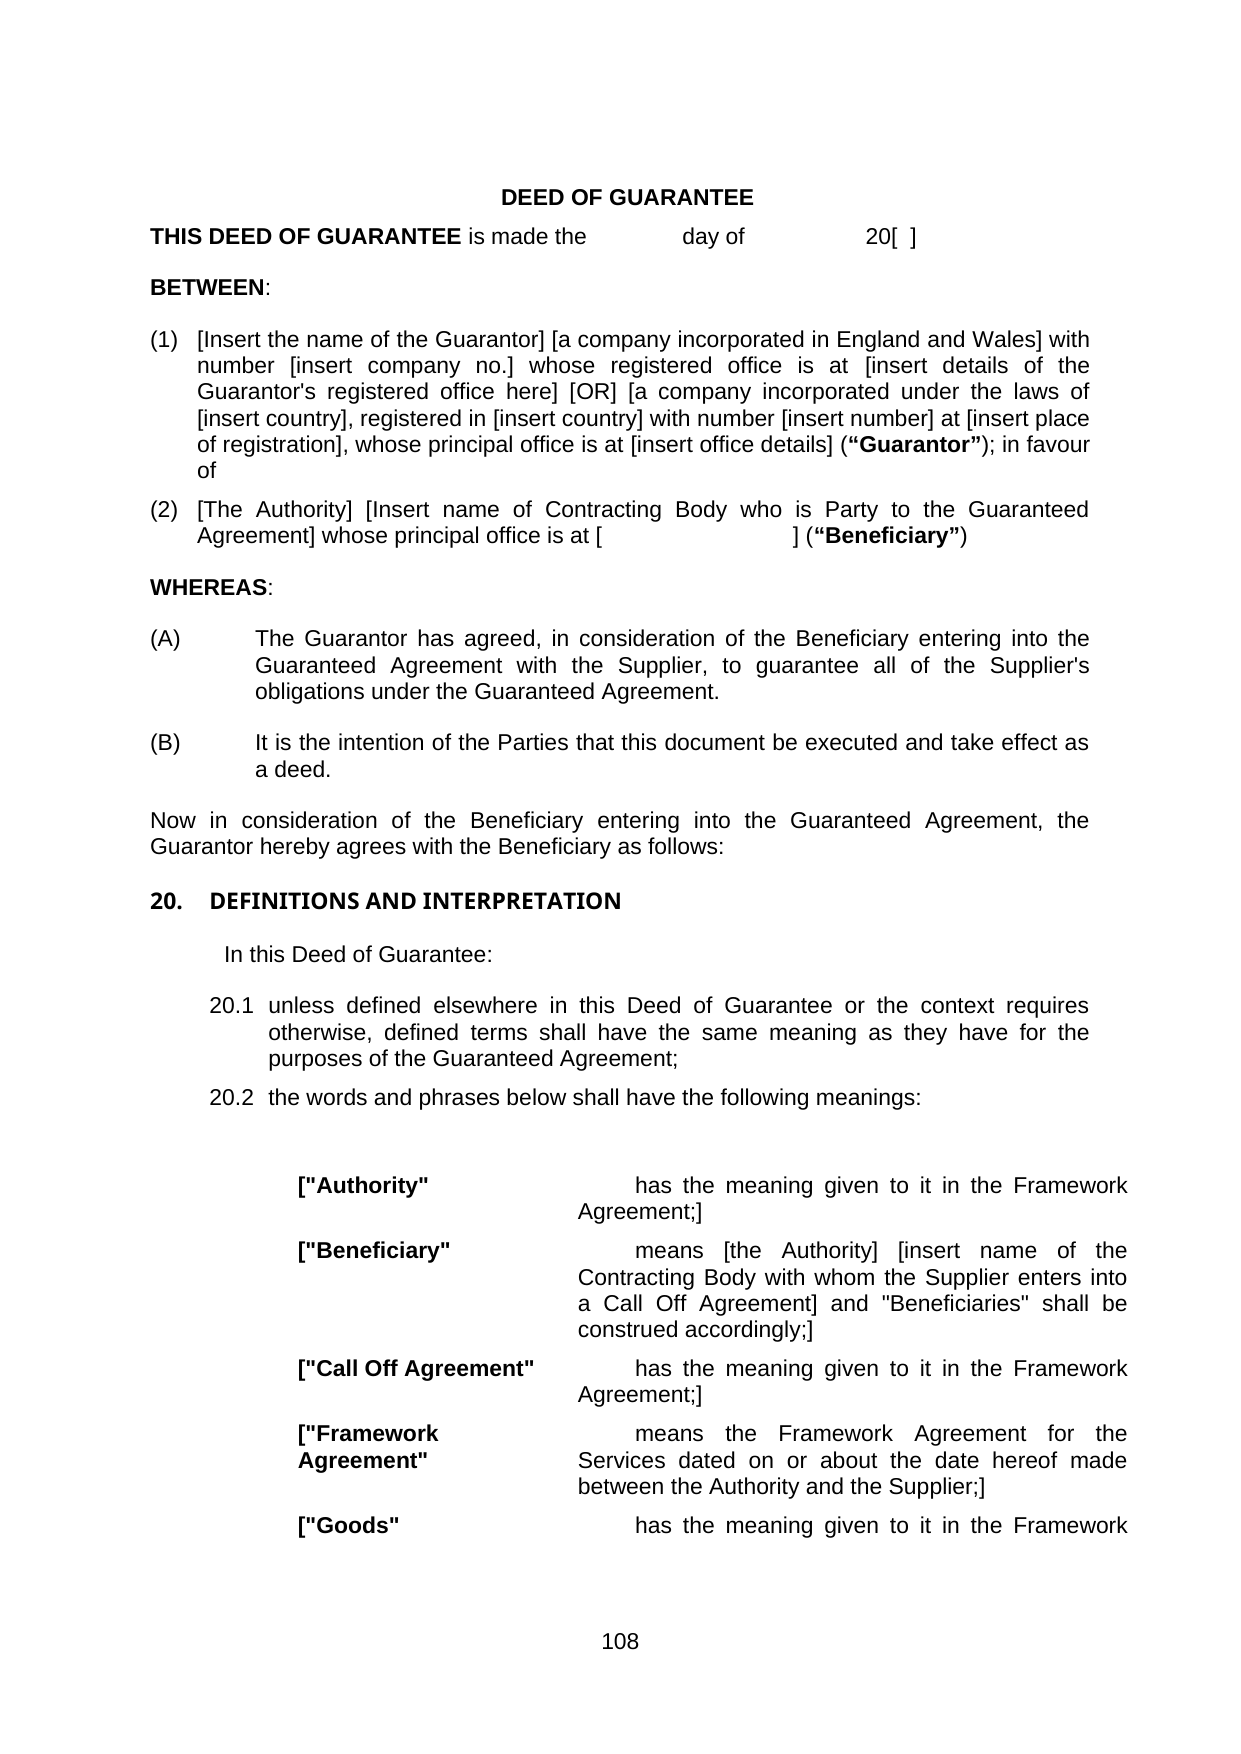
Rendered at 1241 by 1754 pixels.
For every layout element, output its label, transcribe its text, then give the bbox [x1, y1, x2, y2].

text DEED OF GUARANTEE [165, 184, 1090, 210]
text WHEREAS: [150, 574, 1090, 600]
text In this Deed of Guarantee: [224, 941, 1090, 967]
table_cell ["Framework Agreement" [298, 1420, 549, 1512]
table_cell means the Framework Agreement for the Services dated on or about the date hereof made between the Authority and the Supplier;] [549, 1420, 1139, 1512]
text (A) The Guarantor has agreed, in consideration of the Beneficiary entering into the Guaranteed Agreement with the Supplier, to guarantee all of the Supplier's obligations under the Guaranteed Agreement. [150, 625, 1090, 704]
text BETWEEN: [150, 274, 1090, 301]
table_cell ["Call Off Agreement" [298, 1355, 549, 1420]
text THIS DEED OF GUARANTEE is made the day of 20[ ] [150, 223, 1090, 249]
table_header has the meaning given to it in the Framework Agreement;] [549, 1172, 1139, 1237]
table_cell ["Goods" [298, 1512, 549, 1551]
text (2) [The Authority] [Insert name of Contracting Body who is Party to the Guaranteed Agreement] whose principal office is at [ ] (“Beneficiary”) [150, 496, 1090, 549]
table_cell means [the Authority] [insert name of the Contracting Body with whom the Supplier enters into a Call Off Agreement] and "Beneficiaries" shall be construed accordingly;] [549, 1237, 1139, 1355]
text (B) It is the intention of the Parties that this document be executed and take effect as a deed. [150, 729, 1090, 782]
table_cell ["Beneficiary" [298, 1237, 549, 1355]
subtitle Definitions and Interpretation [150, 885, 1090, 916]
text unless defined elsewhere in this Deed of Guarantee or the context requires otherwise, defined terms shall have the same meaning as they have for the purposes of the Guaranteed Agreement; [209, 992, 1090, 1071]
text the words and phrases below shall have the following meanings: [209, 1084, 1090, 1110]
table_cell has the meaning given to it in the Framework Agreement;] [549, 1355, 1139, 1420]
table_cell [549, 1512, 1139, 1551]
text (1) [Insert the name of the Guarantor] [a company incorporated in England and Wales] with number [insert company no.] whose registered office is at [insert details of the Guarantor's registered office here] [OR] [a company incorporated under the laws of [insert country], registered in [insert country] with number [insert number] at [insert place of registration], whose principal office is at [insert office details] (“Guarantor”); in favour of [150, 326, 1090, 484]
table_header ["Authority" [298, 1172, 549, 1237]
text Now in consideration of the Beneficiary entering into the Guaranteed Agreement, the Guarantor hereby agrees with the Beneficiary as follows: [150, 807, 1090, 860]
